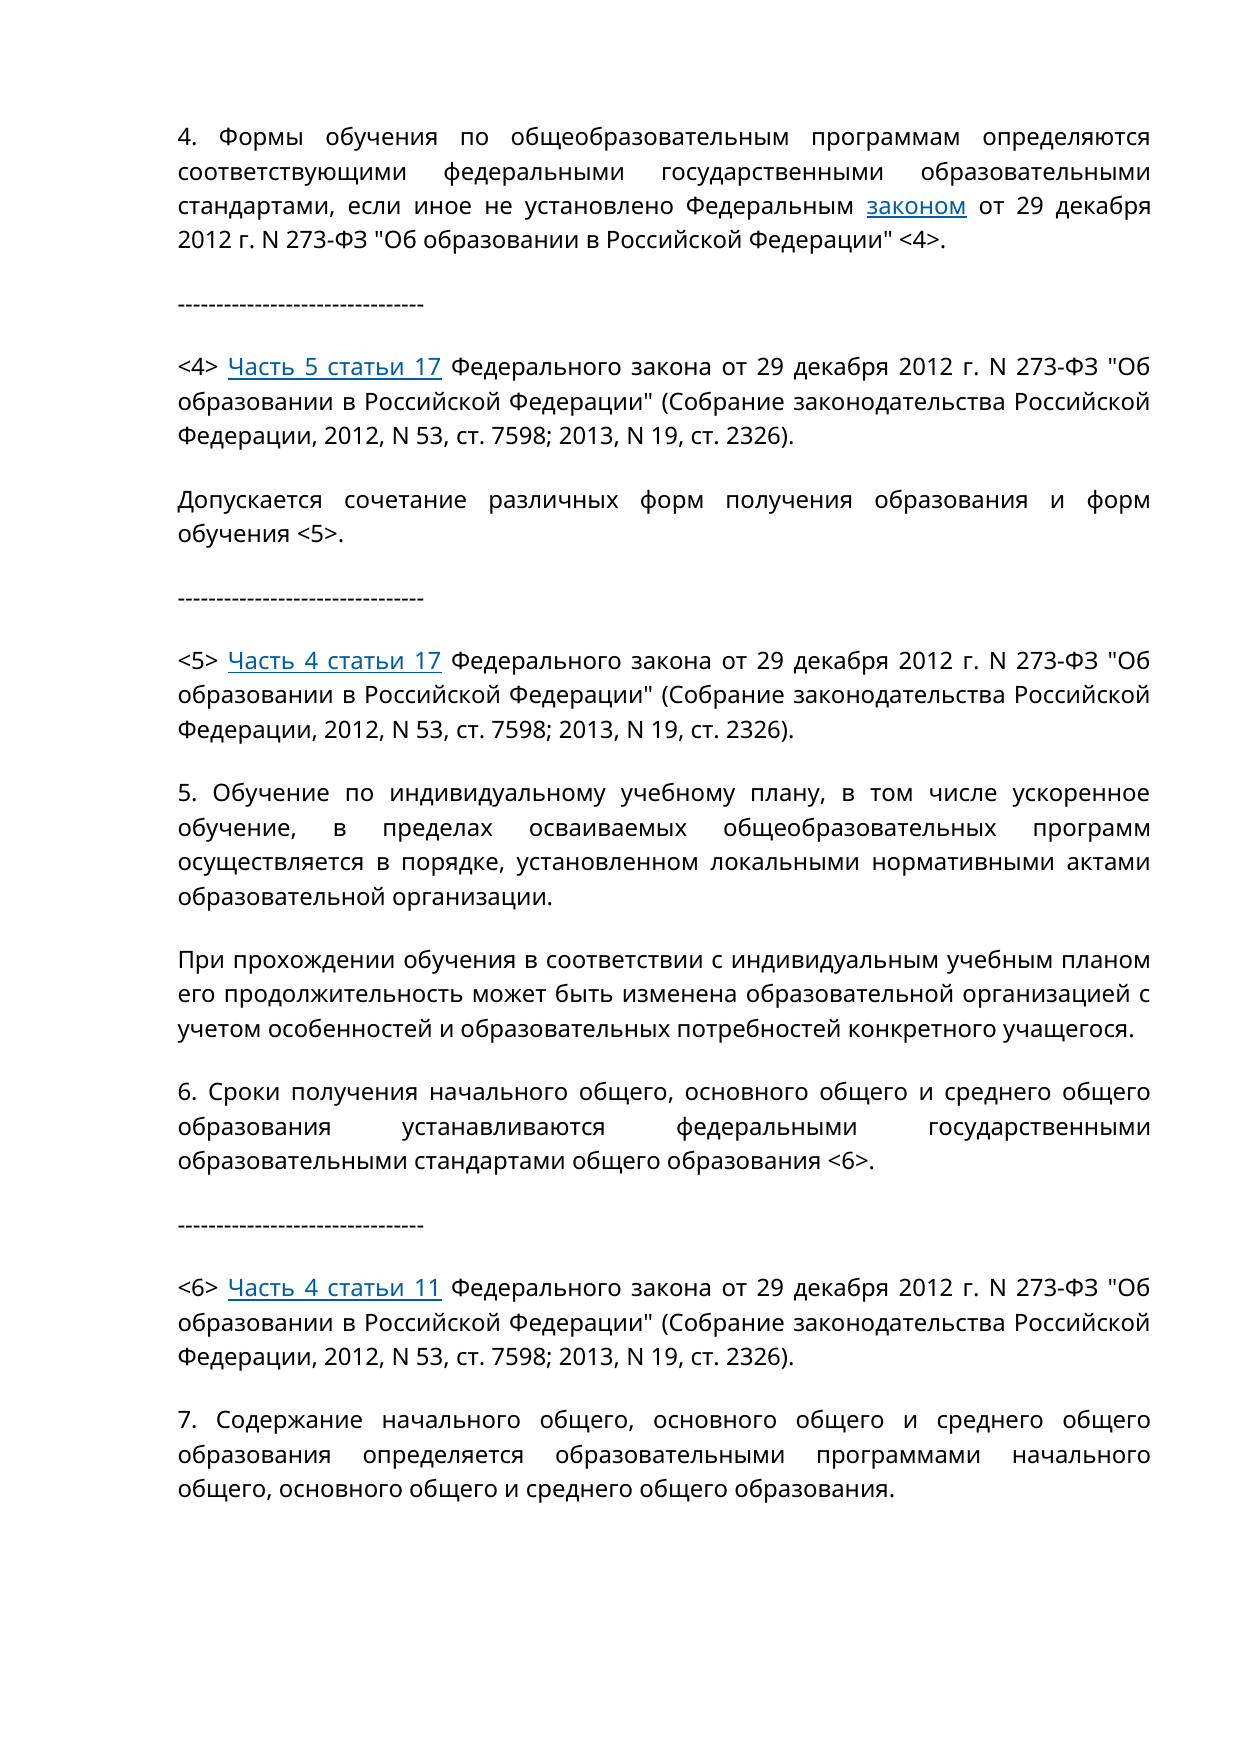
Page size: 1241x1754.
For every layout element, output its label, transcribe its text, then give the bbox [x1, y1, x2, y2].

text <4> Часть 5 статьи 17 Федерального закона от 29 декабря 2012 г. N 273-ФЗ "Об образовании в Российской Федерации" (Собрание законодательства Российской Федерации, 2012, N 53, ст. 7598; 2013, N 19, ст. 2326). [177, 348, 1152, 451]
text 5. Обучение по индивидуальному учебному плану, в том числе ускоренное обучение, в пределах осваиваемых общеобразовательных программ осуществляется в порядке, установленном локальными нормативными актами образовательной организации. [177, 774, 1152, 912]
text 7. Содержание начального общего, основного общего и среднего общего образования определяется образовательными программами начального общего, основного общего и среднего общего образования. [177, 1401, 1152, 1504]
text При прохождении обучения в соответствии с индивидуальным учебным планом его продолжительность может быть изменена образовательной организацией с учетом особенностей и образовательных потребностей конкретного учащегося. [177, 941, 1152, 1044]
text -------------------------------- [177, 285, 1152, 319]
text -------------------------------- [177, 578, 1152, 613]
text <5> Часть 4 статьи 17 Федерального закона от 29 декабря 2012 г. N 273-ФЗ "Об образовании в Российской Федерации" (Собрание законодательства Российской Федерации, 2012, N 53, ст. 7598; 2013, N 19, ст. 2326). [177, 642, 1152, 745]
text -------------------------------- [177, 1206, 1152, 1240]
text 6. Сроки получения начального общего, основного общего и среднего общего образования устанавливаются федеральными государственными образовательными стандартами общего образования <6>. [177, 1073, 1152, 1176]
text Допускается сочетание различных форм получения образования и форм обучения <5>. [177, 481, 1152, 549]
text 4. Формы обучения по общеобразовательным программам определяются соответствующими федеральными государственными образовательными стандартами, если иное не установлено Федеральным законом от 29 декабря 2012 г. N 273-ФЗ "Об образовании в Российской Федерации" <4>. [177, 118, 1152, 256]
text <6> Часть 4 статьи 11 Федерального закона от 29 декабря 2012 г. N 273-ФЗ "Об образовании в Российской Федерации" (Собрание законодательства Российской Федерации, 2012, N 53, ст. 7598; 2013, N 19, ст. 2326). [177, 1269, 1152, 1372]
